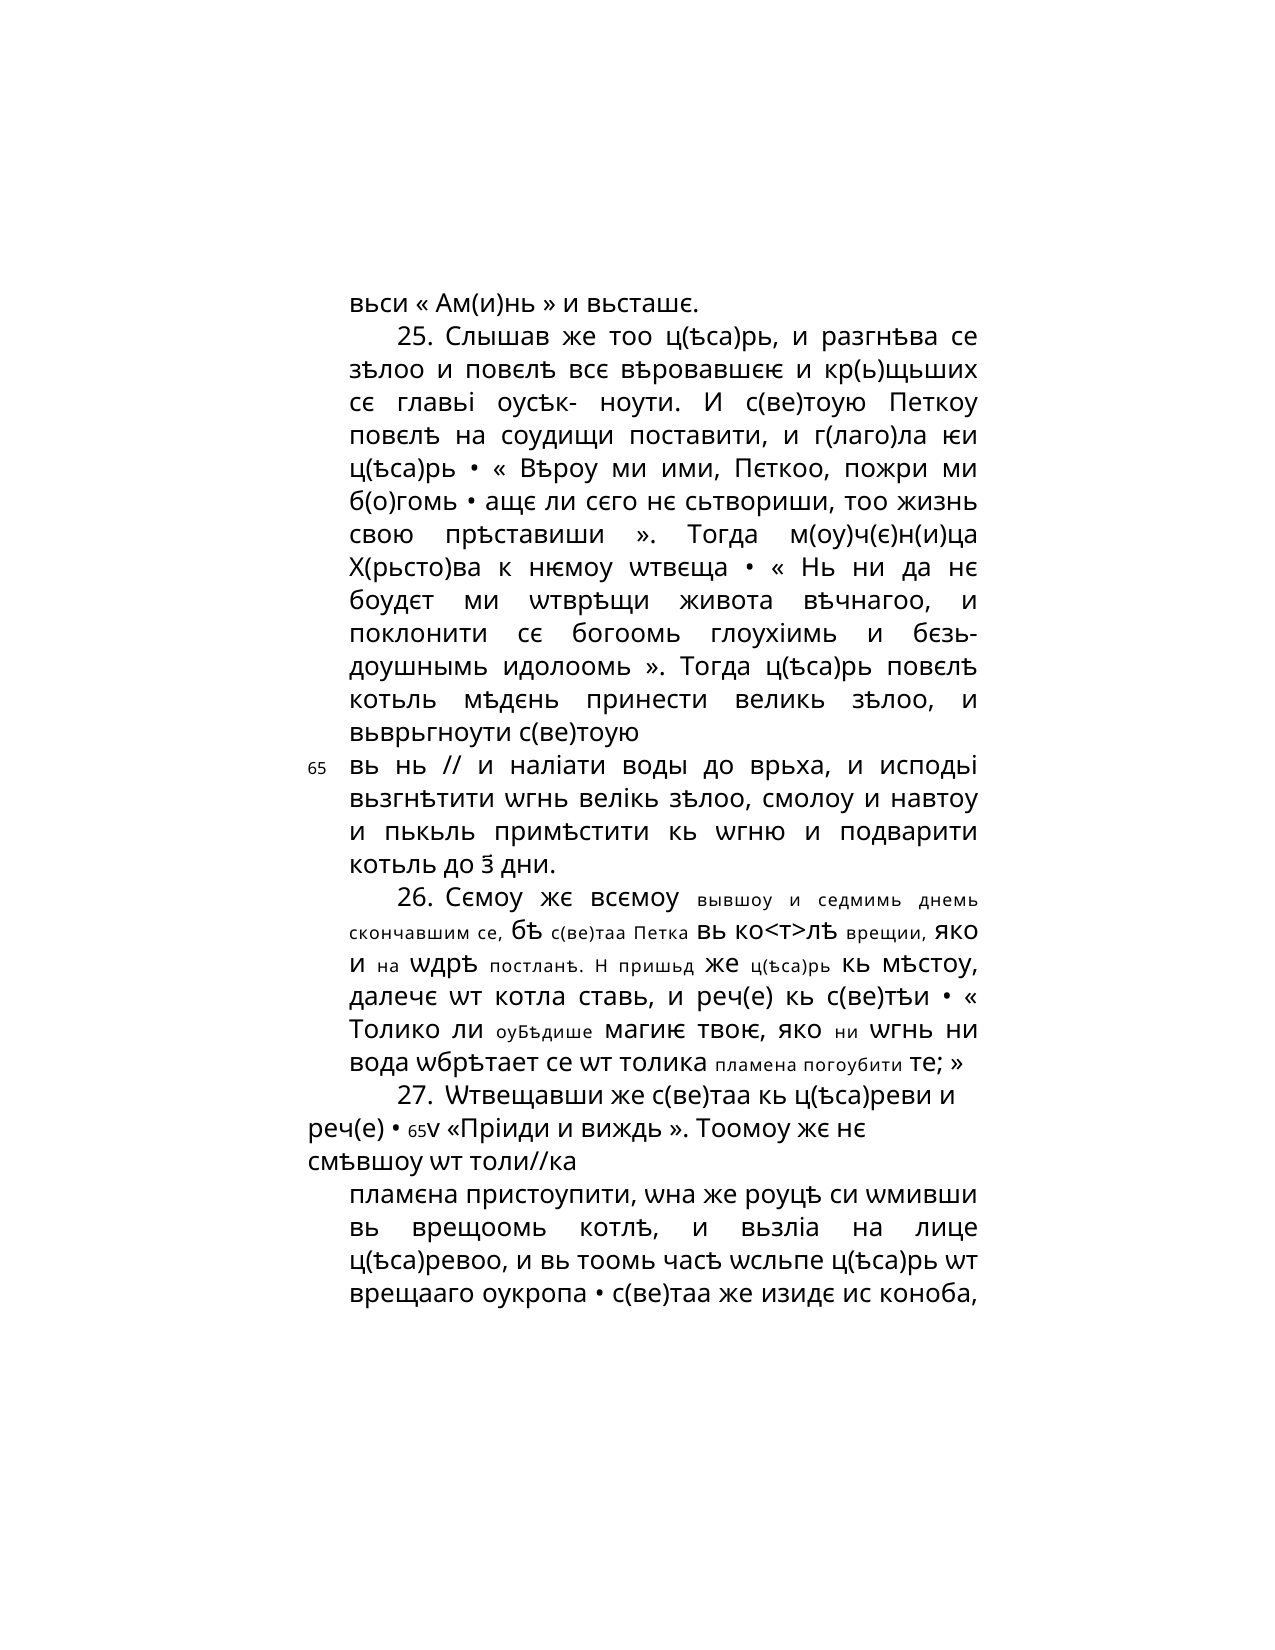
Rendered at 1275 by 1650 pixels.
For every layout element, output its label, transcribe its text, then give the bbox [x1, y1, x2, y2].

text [307, 286, 979, 319]
list вь нь // и наліати воды до врьха, и исподьі вьзгнѣтити ѡгнь велікь зѣлоо, смолоу и навтоу и пькьль примѣстити кь ѡгню и подварити котьль до з҃ дни. [307, 748, 979, 880]
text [349, 1177, 979, 1309]
list Слышав же тоо ц(ѣса)рь, и разгнѣва се зѣлоо и повєлѣ всє вѣровавшєѥ и кр(ь)щьших сє главьі оусѣк- ноути. И с(ве)тоую Петкоу повєлѣ на соудищи поставити, и г(лаго)ла ѥи ц(ѣса)рь • « Вѣроу ми ими, Пєткоо, пожри ми б(о)гомь • ащє ли сєго нє сьтвориши, тоо жизнь свою прѣставиши ». Тогда м(оу)ч(є)н(и)ца Х(рьсто)ва к нѥмоу ѡтвєща • « Нь ни да нє боудєт ми ѡтврѣщи живота вѣчнагоо, и поклонити сє богоомь глоухіимь и бєзь- доушнымь идолоомь ». Тогда ц(ѣса)рь повєлѣ котьль мѣдєнь принести великь зѣлоо, и вьврьгноути с(ве)тоую [349, 319, 979, 748]
list Сємоу жє всємоу вывшоу и седмимь днемь скончавшим се, бѣ с(ве)таа Петка вь ко<т>лѣ врещии, яко и на ѡдрѣ постланѣ. Н пришьд же ц(ѣса)рь кь мѣстоу, далечє ѡт котла ставь, и реч(е) кь с(ве)тѣи • « Толико ли оуБѣдише магиѥ твоѥ, яко ни ѡгнь ни вода ѡбрѣтает се ѡт толика пламена погоубити те; » [349, 880, 979, 1078]
list Ѡтвещавши же с(ве)таа кь ц(ѣса)реви и реч(е) • 65v «Пріиди и виждь ». Тоомоу жє нє смѣвшоу ѡт толи//ка [307, 1078, 979, 1177]
